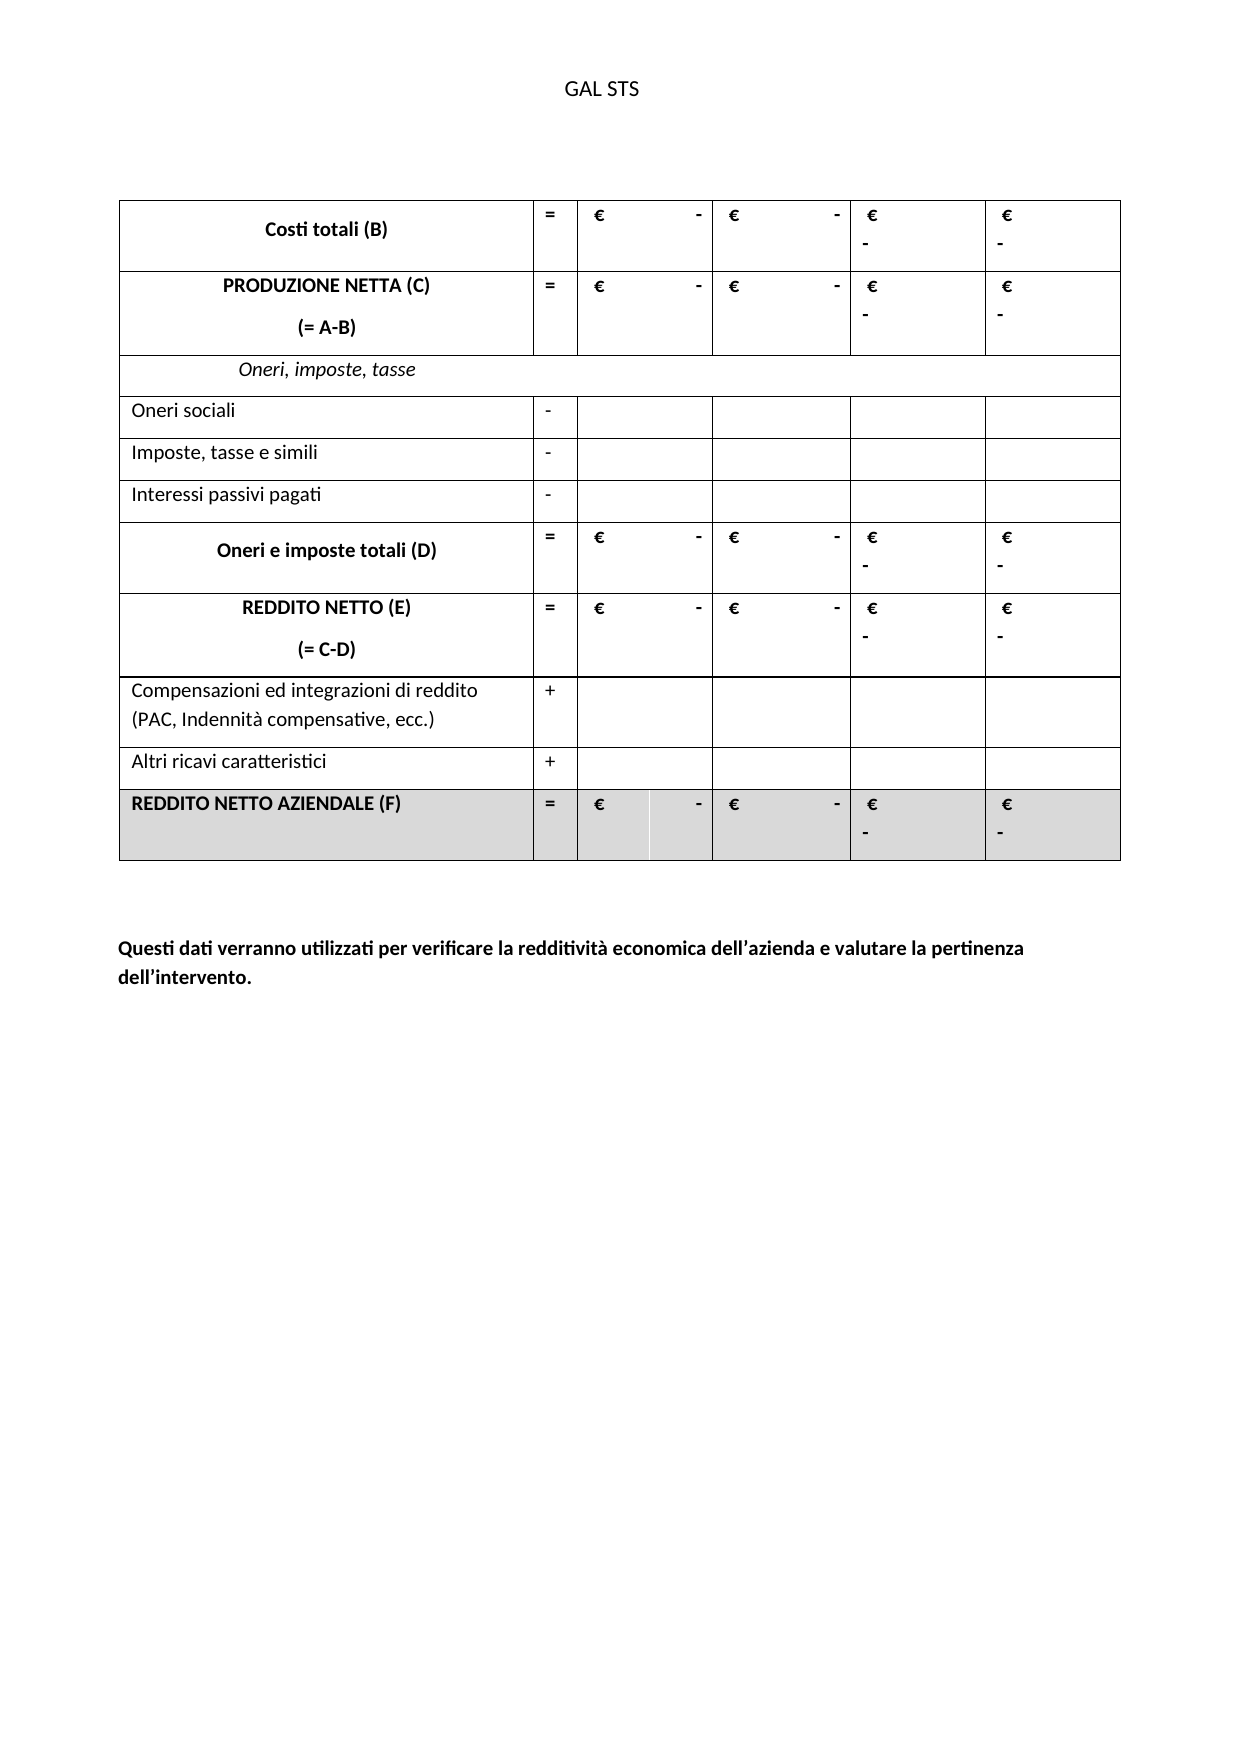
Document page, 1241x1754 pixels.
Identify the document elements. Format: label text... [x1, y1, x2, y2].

table_cell = [534, 272, 577, 354]
table_cell € [713, 790, 786, 860]
table_cell € [713, 594, 786, 676]
table_cell = [534, 594, 577, 676]
table_cell [986, 678, 1120, 747]
table_cell [578, 439, 712, 480]
table_cell PRODUZIONE NETTA (C) (= A-B) [120, 272, 533, 354]
table_cell - [650, 523, 712, 593]
table_header € [713, 201, 786, 271]
table_cell - [650, 594, 712, 676]
table_cell Altri ricavi caratteristici [120, 748, 533, 789]
table_cell [713, 481, 850, 522]
table_cell + [534, 678, 577, 747]
table_cell € [713, 272, 786, 354]
table_cell [713, 397, 850, 438]
table_header € - [851, 201, 985, 271]
table_cell [986, 481, 1120, 522]
table_header € [578, 201, 649, 271]
table_header = [534, 201, 577, 271]
table_cell [986, 439, 1120, 480]
table_cell - [786, 523, 850, 593]
table_cell [578, 397, 712, 438]
table_cell € [713, 523, 786, 593]
table_cell - [534, 397, 577, 438]
table_cell - [786, 790, 850, 860]
table_cell [578, 481, 712, 522]
table_header - [650, 201, 712, 271]
table_cell € [578, 594, 649, 676]
table_cell Oneri, imposte, tasse [120, 356, 1120, 396]
table_cell - [650, 790, 712, 860]
table_cell € - [986, 594, 1120, 676]
table_cell € - [851, 272, 985, 354]
table_cell REDDITO NETTO (E) (= C-D) [120, 594, 533, 676]
table_cell € - [851, 594, 985, 676]
table_cell - [786, 594, 850, 676]
table_cell [713, 439, 850, 480]
table_cell = [534, 523, 577, 593]
table_cell [851, 397, 985, 438]
table_header Costi totali (B) [120, 201, 533, 271]
table_cell Imposte, tasse e simili [120, 439, 533, 480]
table_cell + [534, 748, 577, 789]
table_cell = [534, 790, 577, 860]
table_cell € [578, 523, 649, 593]
table_cell - [534, 439, 577, 480]
table_cell € - [851, 523, 985, 593]
table_header - [786, 201, 850, 271]
table_cell € - [986, 790, 1120, 860]
table_cell € - [851, 790, 985, 860]
table_cell [578, 748, 712, 789]
table_cell € [578, 272, 649, 354]
table_cell € - [986, 523, 1120, 593]
table_cell € [578, 790, 649, 860]
table_cell [986, 748, 1120, 789]
table_cell - [650, 272, 712, 354]
table_cell [851, 678, 985, 747]
table_cell Interessi passivi pagati [120, 481, 533, 522]
table_cell [578, 678, 712, 747]
table_cell [851, 439, 985, 480]
table_cell [713, 748, 850, 789]
table_cell Oneri sociali [120, 397, 533, 438]
table_cell REDDITO NETTO AZIENDALE (F) [120, 790, 533, 860]
table_cell [986, 397, 1120, 438]
table_cell Oneri e imposte totali (D) [120, 523, 533, 593]
table_header € - [986, 201, 1120, 271]
table_cell [851, 748, 985, 789]
table_cell - [786, 272, 850, 354]
table_cell € - [986, 272, 1120, 354]
table_cell Compensazioni ed integrazioni di reddito (PAC, Indennità compensative, ecc.) [120, 678, 533, 747]
text dell’intervento. [118, 964, 1184, 990]
text Questi dati verranno utilizzati per verificare la redditività economica dell’azienda e valutare la pertinenza [118, 935, 1184, 961]
table_cell - [534, 481, 577, 522]
table_cell [851, 481, 985, 522]
table_cell [713, 678, 850, 747]
